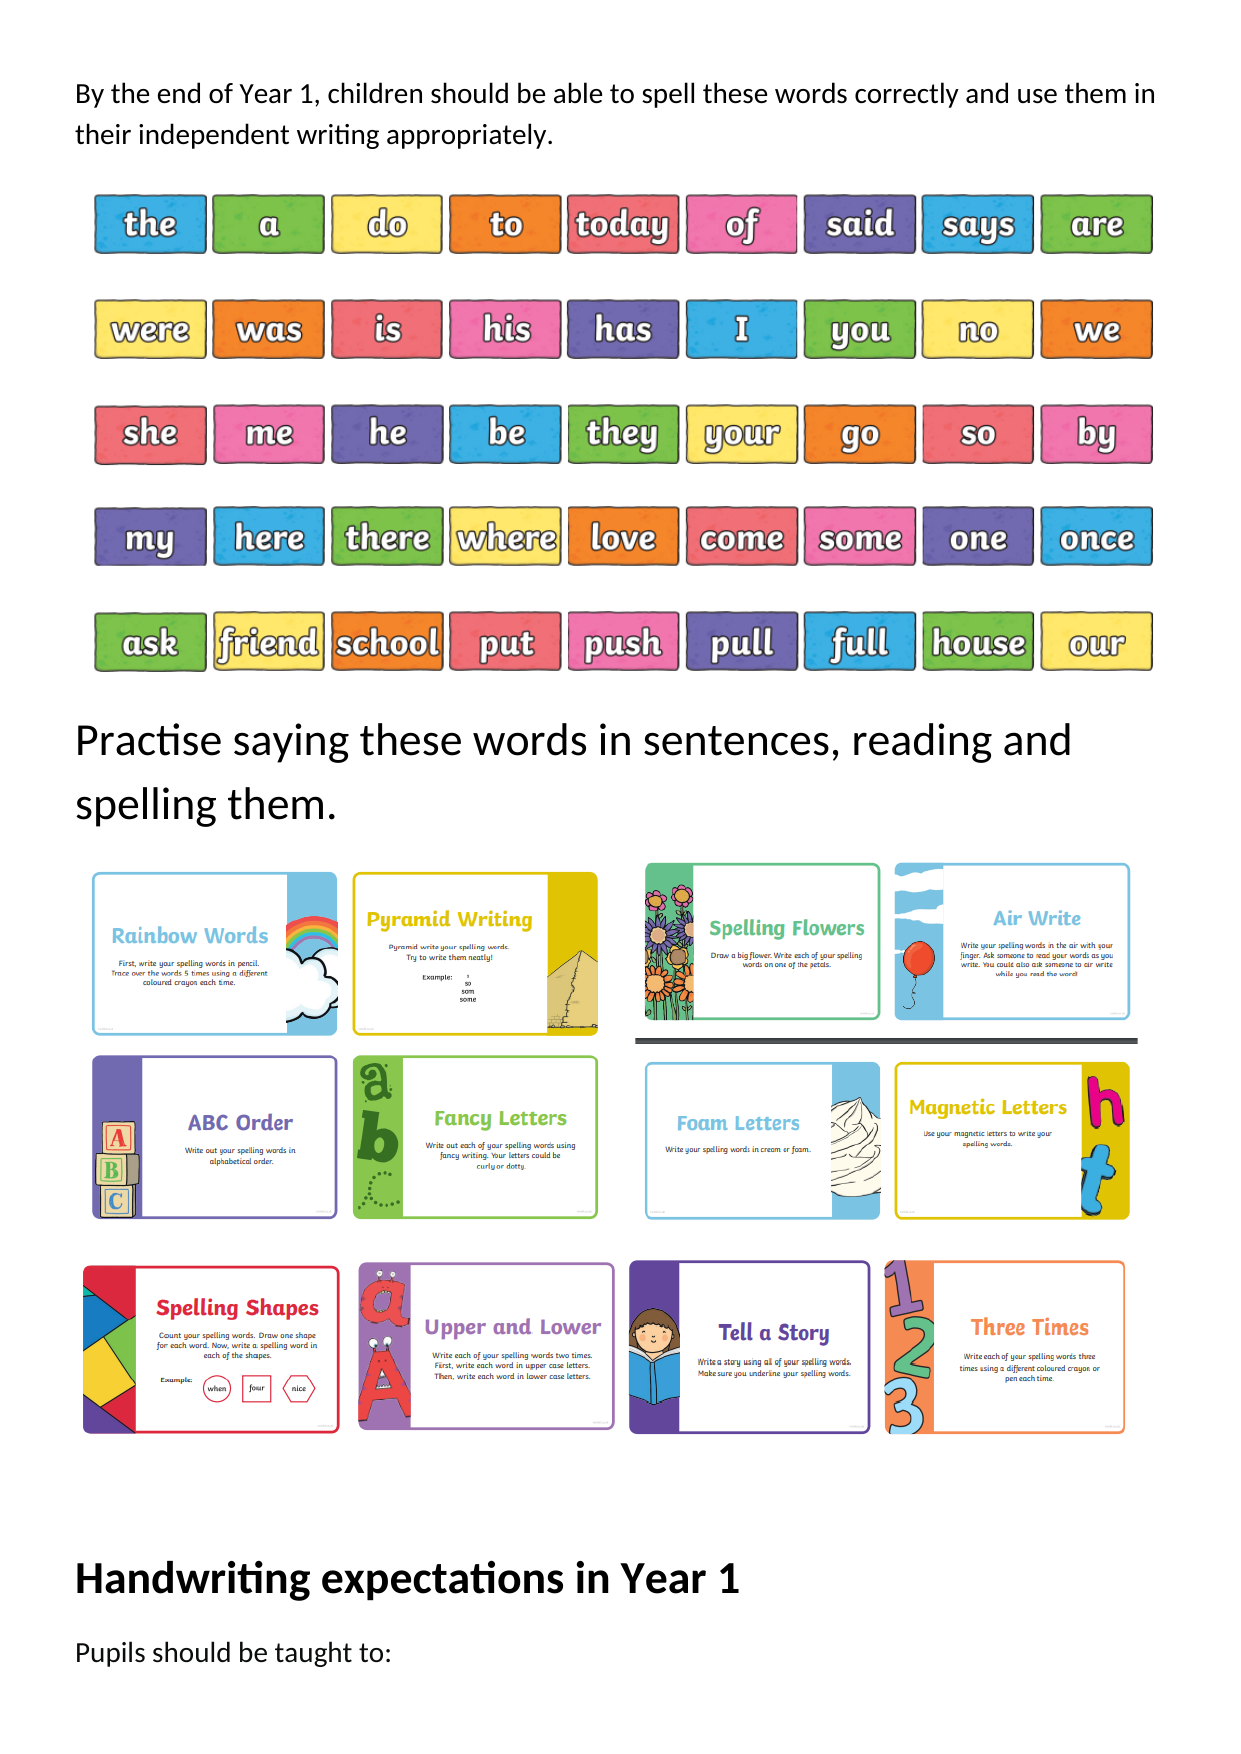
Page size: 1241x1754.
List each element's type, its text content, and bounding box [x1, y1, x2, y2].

picture [75, 1259, 624, 1440]
text By the end of Year 1, children should be able to spell these words correctly and use them in their independent writing appropriately. [75, 75, 1165, 152]
picture [635, 860, 1138, 1223]
text Pupils should be taught to: [75, 1634, 1165, 1670]
picture [85, 866, 605, 1223]
picture [75, 177, 1166, 686]
text Practise saying these words in sentences, reading and spelling them. [75, 711, 1165, 831]
picture [628, 1251, 1142, 1440]
text Handwriting expectations in Year 1 [75, 1549, 1165, 1605]
